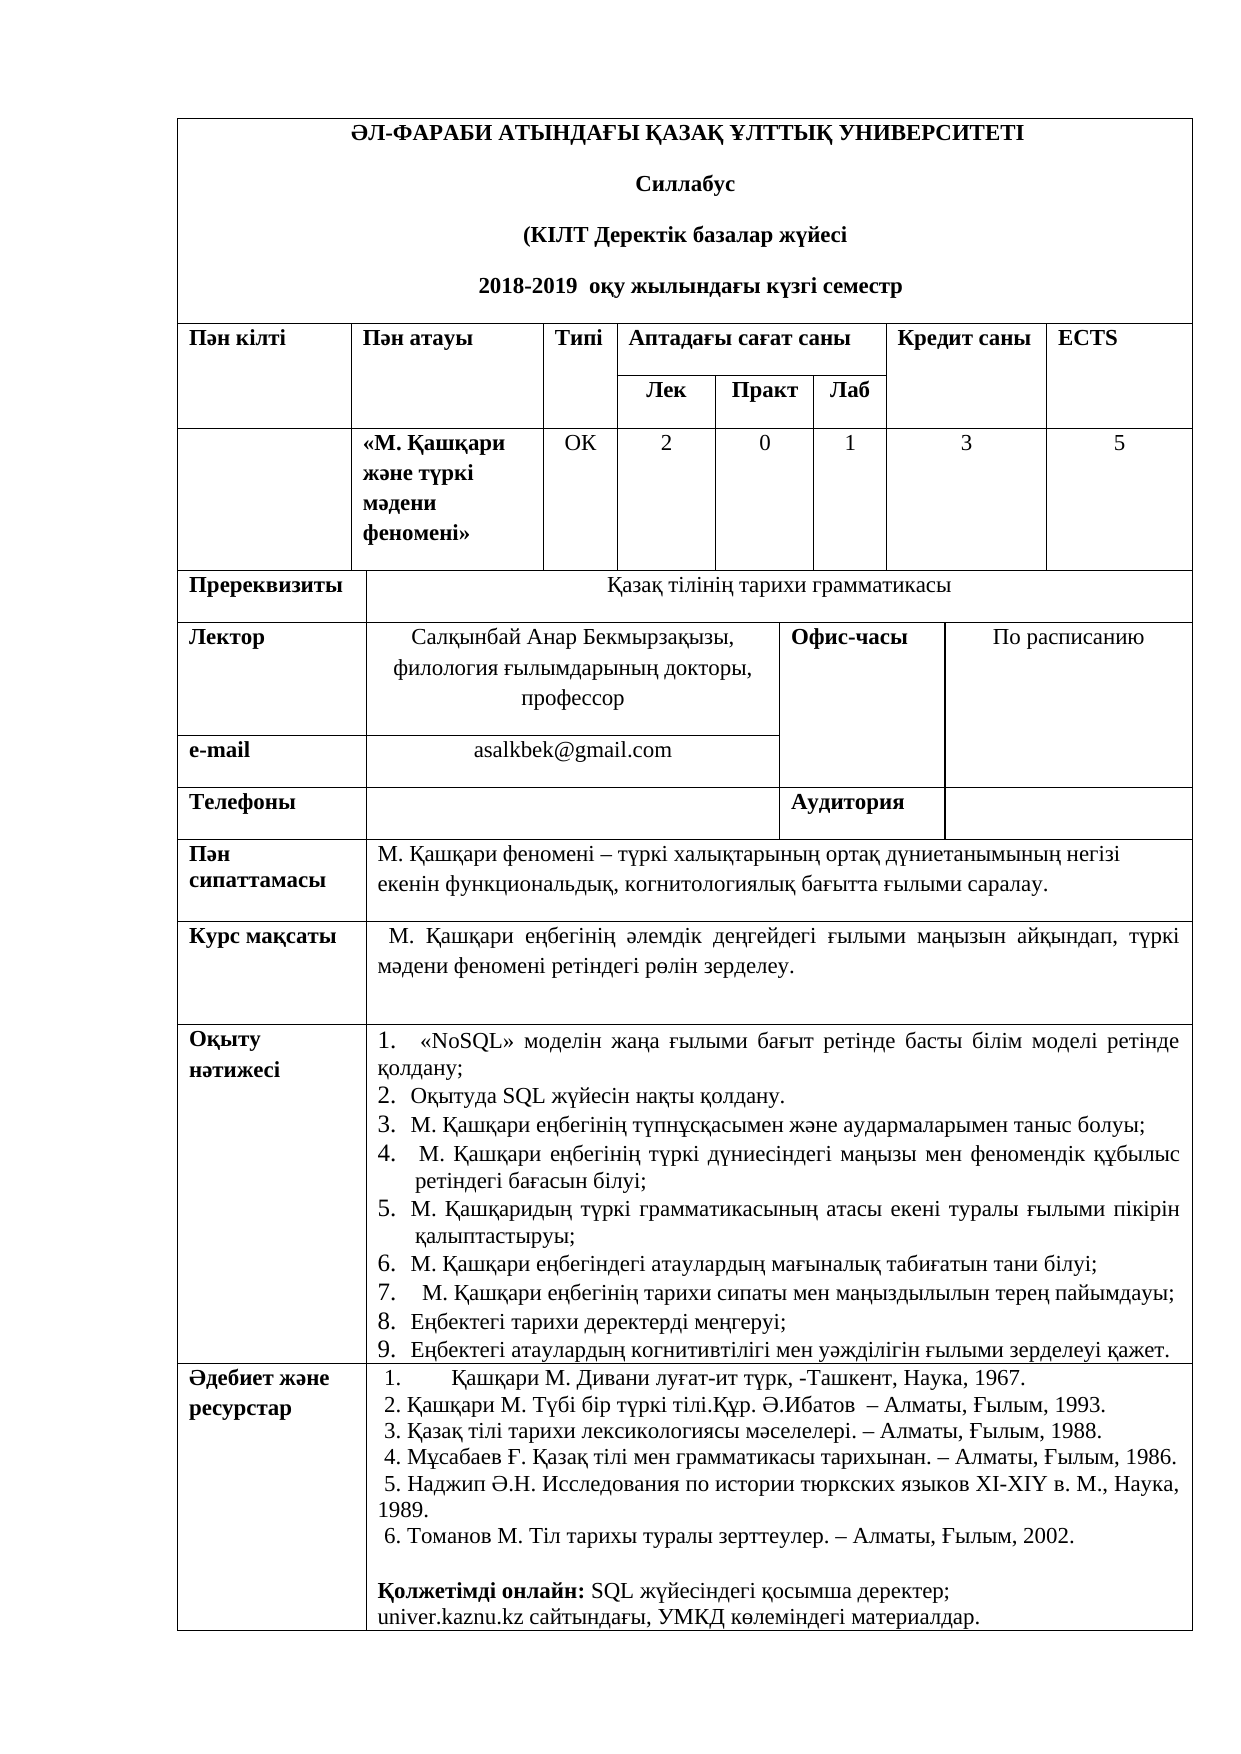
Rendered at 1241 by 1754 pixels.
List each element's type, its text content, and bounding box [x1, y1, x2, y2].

table_cell Аудитория [780, 788, 944, 839]
table_cell М. Қашқари феномені – түркі халықтарының ортақ дүниетанымының негізі екенін функциональдық, когнитологиялық бағытта ғылыми саралау. [367, 840, 1192, 921]
table_cell Офис-часы [780, 623, 944, 787]
table_cell 5 [1047, 429, 1192, 570]
table_cell Пререквизиты [178, 571, 366, 622]
table_cell ОК [544, 429, 617, 570]
table_cell Салқынбай Анар Бекмырзақызы, филология ғылымдарының докторы, профессор [367, 623, 779, 735]
table_cell Пән сипаттамасы [178, 840, 366, 921]
table_header ӘЛ-ФАРАБИ АТЫНДАҒЫ ҚАЗАҚ ҰЛТТЫҚ УНИВЕРСИТЕТІ Силлабус (КІЛТ Деректік базалар жүйесі 2018-2019 оқу жылындағы күзгі семестр [178, 119, 1192, 323]
table_cell 2 [618, 429, 715, 570]
table_cell Қашқари М. Дивани луғат-ит түрк, -Ташкент, Наука, 1967. 2. Қашқари М. Түбі бір түркі тілі.Құр. Ә.Ибатов – Алматы, Ғылым, 1993. 3. Қазақ тілі тарихи лексикологиясы мәселелері. – Алматы, Ғылым, 1988. 4. Мұсабаев Ғ. Қазақ тілі мен грамматикасы тарихынан. – Алматы, Ғылым, 1986. 5. Наджип Ә.Н. Исследования по истории тюркских языков ХІ-ХІҮ в. М., Наука, 1989. 6. Томанов М. Тіл тарихы туралы зерттеулер. – Алматы, Ғылым, 2002. Қолжетімді онлайн: SQL жүйесіндегі қосымша деректер; univer.kaznu.kz сайтындағы, УМКД көлеміндегі материалдар. [367, 1364, 1192, 1629]
table_cell Аптадағы сағат саны [618, 324, 886, 375]
table_cell asalkbek@gmail.com [367, 736, 779, 787]
table_cell 3 [887, 429, 1046, 570]
table_cell Курс мақсаты [178, 922, 366, 1024]
table_cell Телефоны [178, 788, 366, 839]
table_cell «NoSQL» моделін жаңа ғылыми бағыт ретінде басты білім моделі ретінде қолдану; Оқытуда SQL жүйесін нақты қолдану. М. Қашқари еңбегінің түпнұсқасымен және аудармаларымен таныс болуы; М. Қашқари еңбегінің түркі дүниесіндегі маңызы мен феномендік құбылыс ретіндегі бағасын білуі; М. Қашқаридың түркі грамматикасының атасы екені туралы ғылыми пікірін қалыптастыруы; М. Қашқари еңбегіндегі атаулардың мағыналық табиғатын тани білуі; М. Қашқари еңбегінің тарихи сипаты мен маңыздылылын терең пайымдауы; Еңбектегі тарихи деректерді меңгеруі; Еңбектегі атаулардың когнитивтілігі мен уәжділігін ғылыми зерделеуі қажет. [367, 1025, 1192, 1363]
table_cell 0 [716, 429, 813, 570]
table_cell Практ [716, 376, 813, 427]
table_cell ECTS [1047, 324, 1192, 427]
table_cell [946, 788, 1192, 839]
table_cell Лек [618, 376, 715, 427]
table_cell Оқыту нәтижесі [178, 1025, 366, 1363]
table_cell Лектор [178, 623, 366, 735]
table_cell [178, 429, 351, 570]
table_cell e-mail [178, 736, 366, 787]
table_cell 1 [814, 429, 886, 570]
table_cell [367, 788, 779, 839]
table_cell М. Қашқари еңбегінің әлемдік деңгейдегі ғылыми маңызын айқындап, түркі мәдени феномені ретіндегі рөлін зерделеу. [367, 922, 1192, 1024]
table_cell Қазақ тілінің тарихи грамматикасы [367, 571, 1192, 622]
table_cell «М. Қашқари және түркі мәдени феномені» [352, 429, 543, 570]
table_cell Пән атауы [352, 324, 543, 427]
table_cell Пән кілті [178, 324, 351, 427]
table_cell Кредит саны [887, 324, 1046, 427]
table_cell Лаб [814, 376, 886, 427]
table_cell Типі [544, 324, 617, 427]
table_cell По расписанию [946, 623, 1192, 787]
table_cell Әдебиет және ресурстар [178, 1364, 366, 1629]
